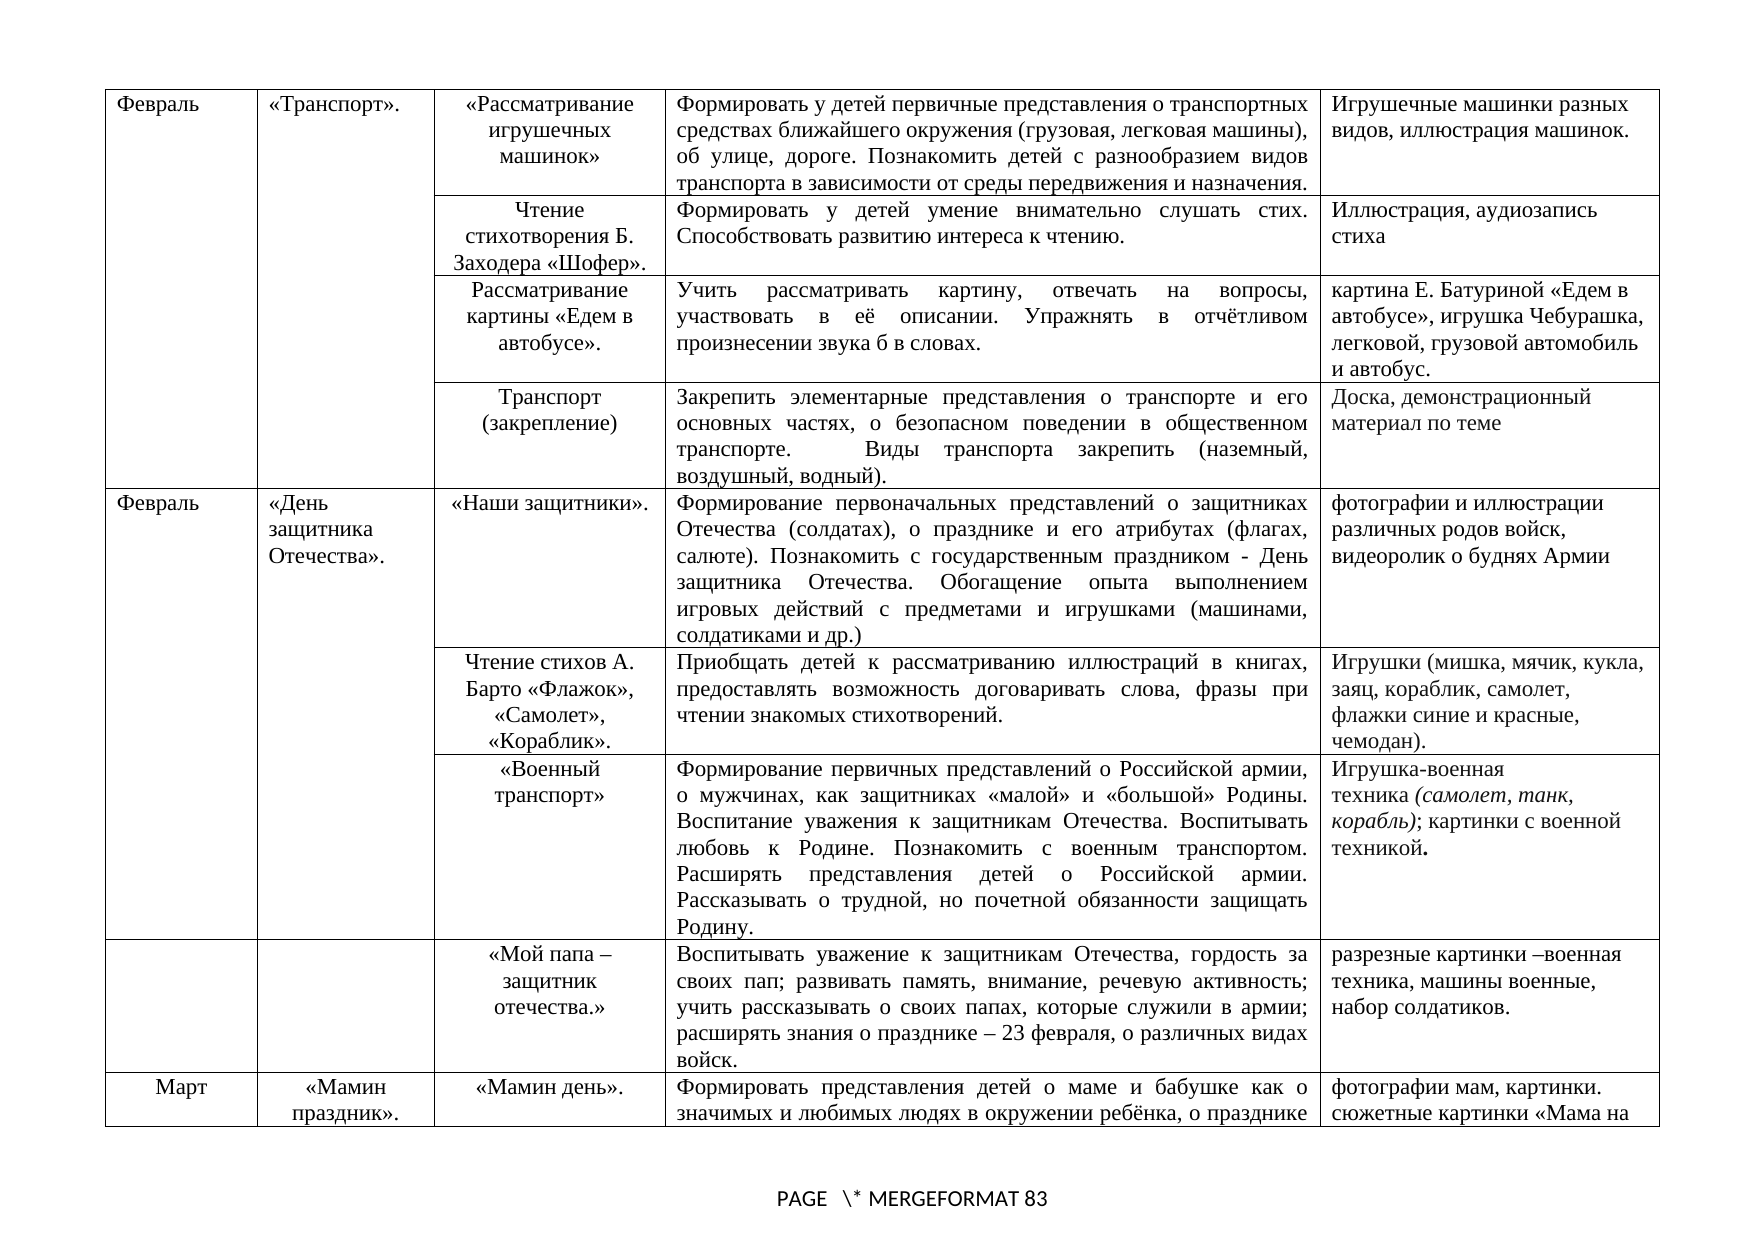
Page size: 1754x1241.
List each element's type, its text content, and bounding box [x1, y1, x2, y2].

table_cell Февраль [106, 90, 257, 488]
table_cell «Мамин день». [435, 1073, 665, 1126]
table_cell Февраль [106, 489, 257, 939]
table_cell Транспорт (закрепление) [435, 383, 665, 488]
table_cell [1321, 1073, 1659, 1126]
table_cell Приобщать детей к рассматриванию иллюстраций в книгах, предоставлять возможность договаривать слова, фразы при чтении знакомых стихотворений. [666, 648, 1320, 754]
table_cell Формирование первичных представлений о Российской армии, о мужчинах, как защитниках «малой» и «большой» Родины. Воспитание уважения к защитникам Отечества. Воспитывать любовь к Родине. Познакомить с военным транспортом. Расширять представления детей о Российской армии. Рассказывать о трудной, но почетной обязанности защищать Родину. [666, 755, 1320, 939]
table_cell «Мой папа – защитник отечества.» [435, 940, 665, 1072]
table_cell Формировать у детей умение внимательно слушать стих. Способствовать развитию интереса к чтению. [666, 196, 1320, 275]
table_cell «Наши защитники». [435, 489, 665, 647]
table_cell Март [106, 1073, 257, 1126]
table_cell «Мамин праздник». [258, 1073, 434, 1126]
table_cell «Рассматривание игрушечных машинок» [435, 90, 665, 195]
table_cell «Военный транспорт» [435, 755, 665, 939]
table_cell Формировать у детей первичные представления о транспортных средствах ближайшего окружения (грузовая, легковая машины), об улице, дороге. Познакомить детей с разнообразием видов транспорта в зависимости от среды передвижения и назначения. [666, 90, 1320, 195]
table_cell «День защитника Отечества». [258, 489, 434, 939]
table_cell Учить рассматривать картину, отвечать на вопросы, участвовать в её описании. Упражнять в отчётливом произнесении звука б в словах. [666, 276, 1320, 382]
table_cell Рассматривание картины «Едем в автобусе». [435, 276, 665, 382]
table_cell Чтение стихотворения Б. Заходера «Шофер». [435, 196, 665, 275]
table_cell Игрушка-военная техника (самолет, танк, корабль); картинки с военной техникой. [1321, 755, 1659, 939]
table_cell Игрушки (мишка, мячик, кукла, заяц, кораблик, самолет, флажки синие и красные, чемодан). [1321, 648, 1659, 754]
table_cell Чтение стихов А. Барто «Флажок», «Самолет», «Кораблик». [435, 648, 665, 754]
table_cell разрезные картинки –военная техника, машины военные, набор солдатиков. [1321, 940, 1659, 1072]
table_cell Формирование первоначальных представлений о защитниках Отечества (солдатах), о празднике и его атрибутах (флагах, салюте). Познакомить с государственным праздником - День защитника Отечества. Обогащение опыта выполнением игровых действий с предметами и игрушками (машинами, солдатиками и др.) [666, 489, 1320, 647]
table_cell Игрушечные машинки разных видов, иллюстрация машинок. [1321, 90, 1659, 195]
table_cell Закрепить элементарные представления о транспорте и его основных частях, о безопасном поведении в общественном транспорте. Виды транспорта закрепить (наземный, воздушный, водный). [666, 383, 1320, 488]
table_cell Доска, демонстрационный материал по теме [1321, 383, 1659, 488]
table_cell картина Е. Батуриной «Едем в автобусе», игрушка Чебурашка, легковой, грузовой автомобиль и автобус. [1431, 276, 1659, 382]
table_cell [106, 940, 257, 1072]
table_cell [666, 1073, 1320, 1126]
table_cell Воспитывать уважение к защитникам Отечества, гордость за своих пап; развивать память, внимание, речевую активность; учить рассказывать о своих папах, которые служили в армии; расширять знания о празднике – 23 февраля, о различных видах войск. [666, 940, 1320, 1072]
table_cell «Транспорт». [258, 90, 434, 488]
table_cell [258, 940, 434, 1072]
table_cell Иллюстрация, аудиозапись стиха [1321, 196, 1659, 275]
table_cell фотографии и иллюстрации различных родов войск, видеоролик о буднях Армии [1321, 489, 1659, 647]
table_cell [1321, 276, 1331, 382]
